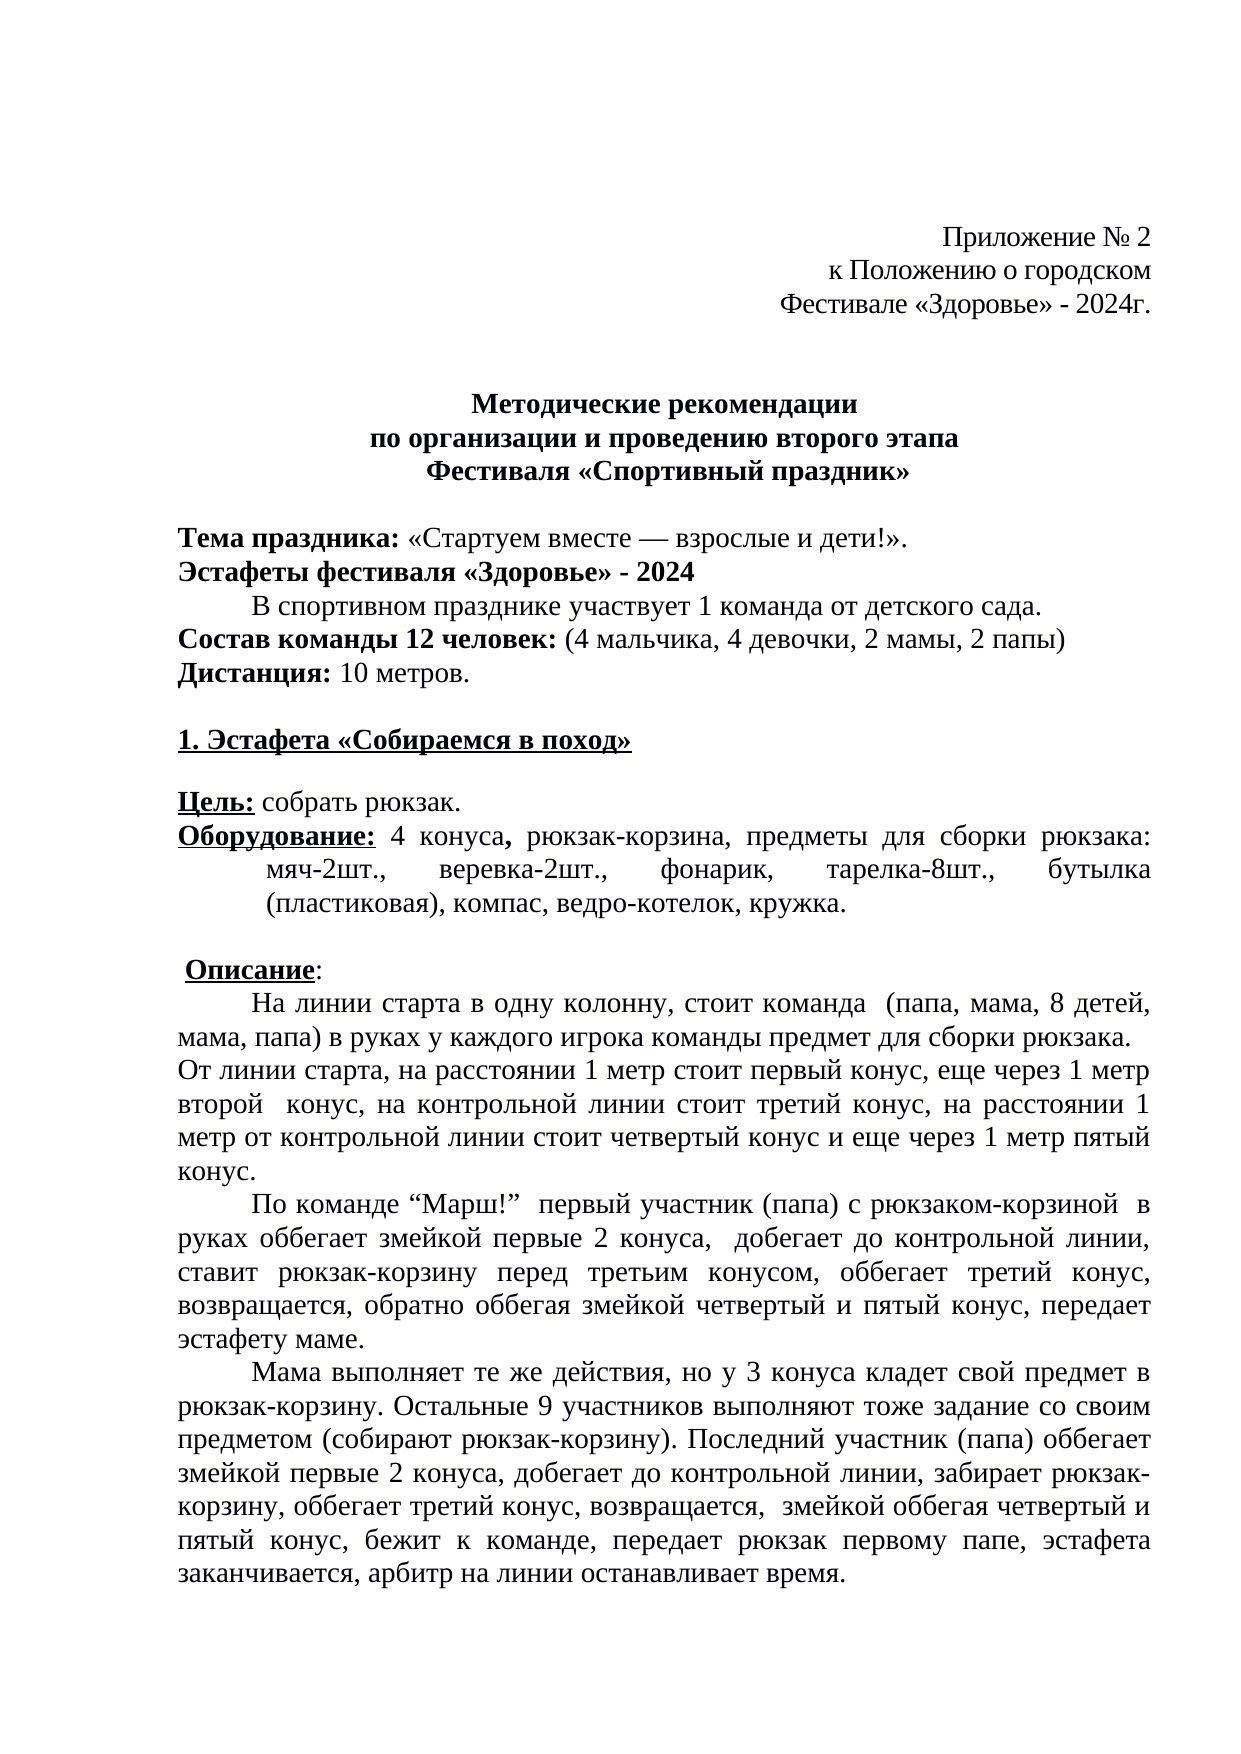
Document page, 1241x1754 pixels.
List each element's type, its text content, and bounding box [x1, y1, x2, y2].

text Дистанция: 10 метров. [177, 655, 1152, 688]
text Фестиваля «Спортивный праздник» [177, 453, 1152, 487]
text По команде “Марш!” первый участник (папа) с рюкзаком-корзиной в руках оббегает змейкой первые 2 конуса, добегает до контрольной линии, ставит рюкзак-корзину перед третьим конусом, оббегает третий конус, возвращается, обратно оббегая змейкой четвертый и пятый конус, передает эстафету маме. [177, 1187, 1152, 1354]
text Тема праздника: «Стартуем вместе — взрослые и дети!». [177, 521, 1152, 554]
text Методические рекомендации [177, 386, 1152, 420]
text 1. Эстафета «Собираемся в поход» [177, 722, 1152, 755]
text На линии старта в одну колонну, стоит команда (папа, мама, 8 детей, мама, папа) в руках у каждого игрока команды предмет для сборки рюкзака. [177, 985, 1152, 1052]
text Состав команды 12 человек: (4 мальчика, 4 девочки, 2 мамы, 2 папы) [177, 621, 1152, 655]
text Фестивале «Здоровье» - 2024г. [723, 286, 1152, 319]
text к Положению о городском [723, 252, 1152, 286]
text В спортивном празднике участвует 1 команда от детского сада. [177, 588, 1152, 621]
text Оборудование: 4 конуса, рюкзак-корзина, предметы для сборки рюкзака: мяч-2шт., веревка-2шт., фонарик, тарелка-8шт., бутылка (пластиковая), компас, ведро-котелок, кружка. [177, 818, 1152, 918]
text От линии старта, на расстоянии 1 метр стоит первый конус, еще через 1 метр второй конус, на контрольной линии стоит третий конус, на расстоянии 1 метр от контрольной линии стоит четвертый конус и еще через 1 метр пятый конус. [177, 1052, 1152, 1187]
text по организации и проведению второго этапа [177, 420, 1152, 453]
text Эстафеты фестиваля «Здоровье» - 2024 [177, 554, 1152, 588]
text Приложение № 2 [723, 219, 1152, 252]
text Цель: собрать рюкзак. [177, 784, 1152, 818]
text Описание: [177, 952, 1152, 985]
text Мама выполняет те же действия, но у 3 конуса кладет свой предмет в рюкзак-корзину. Остальные 9 участников выполняют тоже задание со своим предметом (собирают рюкзак-корзину). Последний участник (папа) оббегает змейкой первые 2 конуса, добегает до контрольной линии, забирает рюкзак-корзину, оббегает третий конус, возвращается, змейкой оббегая четвертый и пятый конус, бежит к команде, передает рюкзак первому папе, эстафета заканчивается, арбитр на линии останавливает время. [177, 1354, 1152, 1589]
